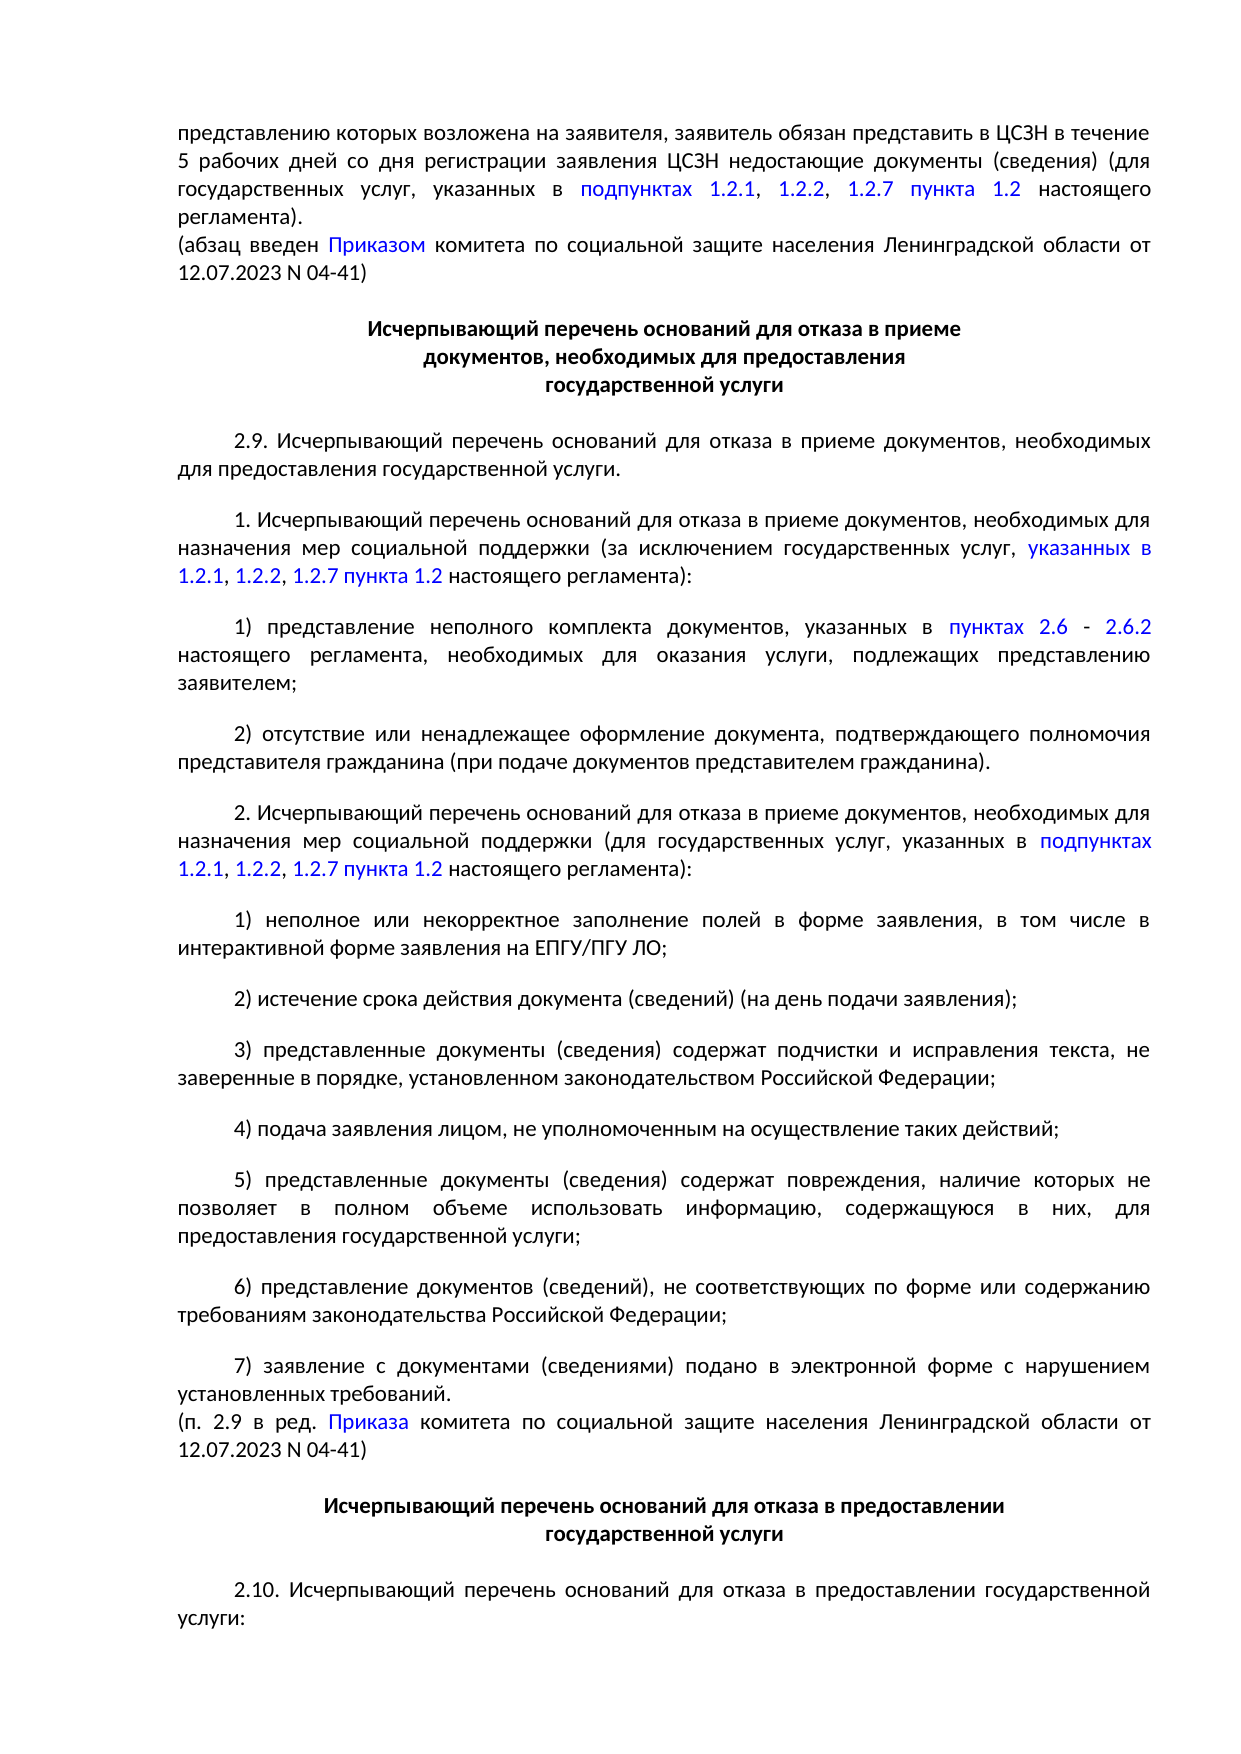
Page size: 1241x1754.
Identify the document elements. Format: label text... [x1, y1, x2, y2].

text документов, необходимых для предоставления [177, 342, 1152, 370]
text государственной услуги [177, 370, 1152, 398]
text 4) подача заявления лицом, не уполномоченным на осуществление таких действий; [177, 1114, 1152, 1142]
text 7) заявление с документами (сведениями) подано в электронной форме с нарушением установленных требований. [177, 1351, 1152, 1407]
text Исчерпывающий перечень оснований для отказа в приеме [177, 314, 1152, 342]
text 6) представление документов (сведений), не соответствующих по форме или содержанию требованиям законодательства Российской Федерации; [177, 1272, 1152, 1328]
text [177, 118, 1152, 230]
text государственной услуги [177, 1519, 1152, 1547]
text 2. Исчерпывающий перечень оснований для отказа в приеме документов, необходимых для назначения мер социальной поддержки (для государственных услуг, указанных в подпунктах 1.2.1, 1.2.2, 1.2.7 пункта 1.2 настоящего регламента): [177, 798, 1152, 882]
text 5) представленные документы (сведения) содержат повреждения, наличие которых не позволяет в полном объеме использовать информацию, содержащуюся в них, для предоставления государственной услуги; [177, 1165, 1152, 1249]
text 2.10. Исчерпывающий перечень оснований для отказа в предоставлении государственной услуги: [177, 1575, 1152, 1631]
text 1) представление неполного комплекта документов, указанных в пунктах 2.6 - 2.6.2 настоящего регламента, необходимых для оказания услуги, подлежащих представлению заявителем; [177, 612, 1152, 696]
text 1) неполное или некорректное заполнение полей в форме заявления, в том числе в интерактивной форме заявления на ЕПГУ/ПГУ ЛО; [177, 905, 1152, 961]
text (п. 2.9 в ред. Приказа комитета по социальной защите населения Ленинградской области от 12.07.2023 N 04-41) [177, 1407, 1152, 1463]
text (абзац введен Приказом комитета по социальной защите населения Ленинградской области от 12.07.2023 N 04-41) [177, 230, 1152, 286]
text 1. Исчерпывающий перечень оснований для отказа в приеме документов, необходимых для назначения мер социальной поддержки (за исключением государственных услуг, указанных в 1.2.1, 1.2.2, 1.2.7 пункта 1.2 настоящего регламента): [177, 505, 1152, 589]
text 3) представленные документы (сведения) содержат подчистки и исправления текста, не заверенные в порядке, установленном законодательством Российской Федерации; [177, 1035, 1152, 1091]
text 2.9. Исчерпывающий перечень оснований для отказа в приеме документов, необходимых для предоставления государственной услуги. [177, 426, 1152, 482]
text 2) истечение срока действия документа (сведений) (на день подачи заявления); [177, 984, 1152, 1012]
text Исчерпывающий перечень оснований для отказа в предоставлении [177, 1491, 1152, 1519]
text 2) отсутствие или ненадлежащее оформление документа, подтверждающего полномочия представителя гражданина (при подаче документов представителем гражданина). [177, 719, 1152, 775]
